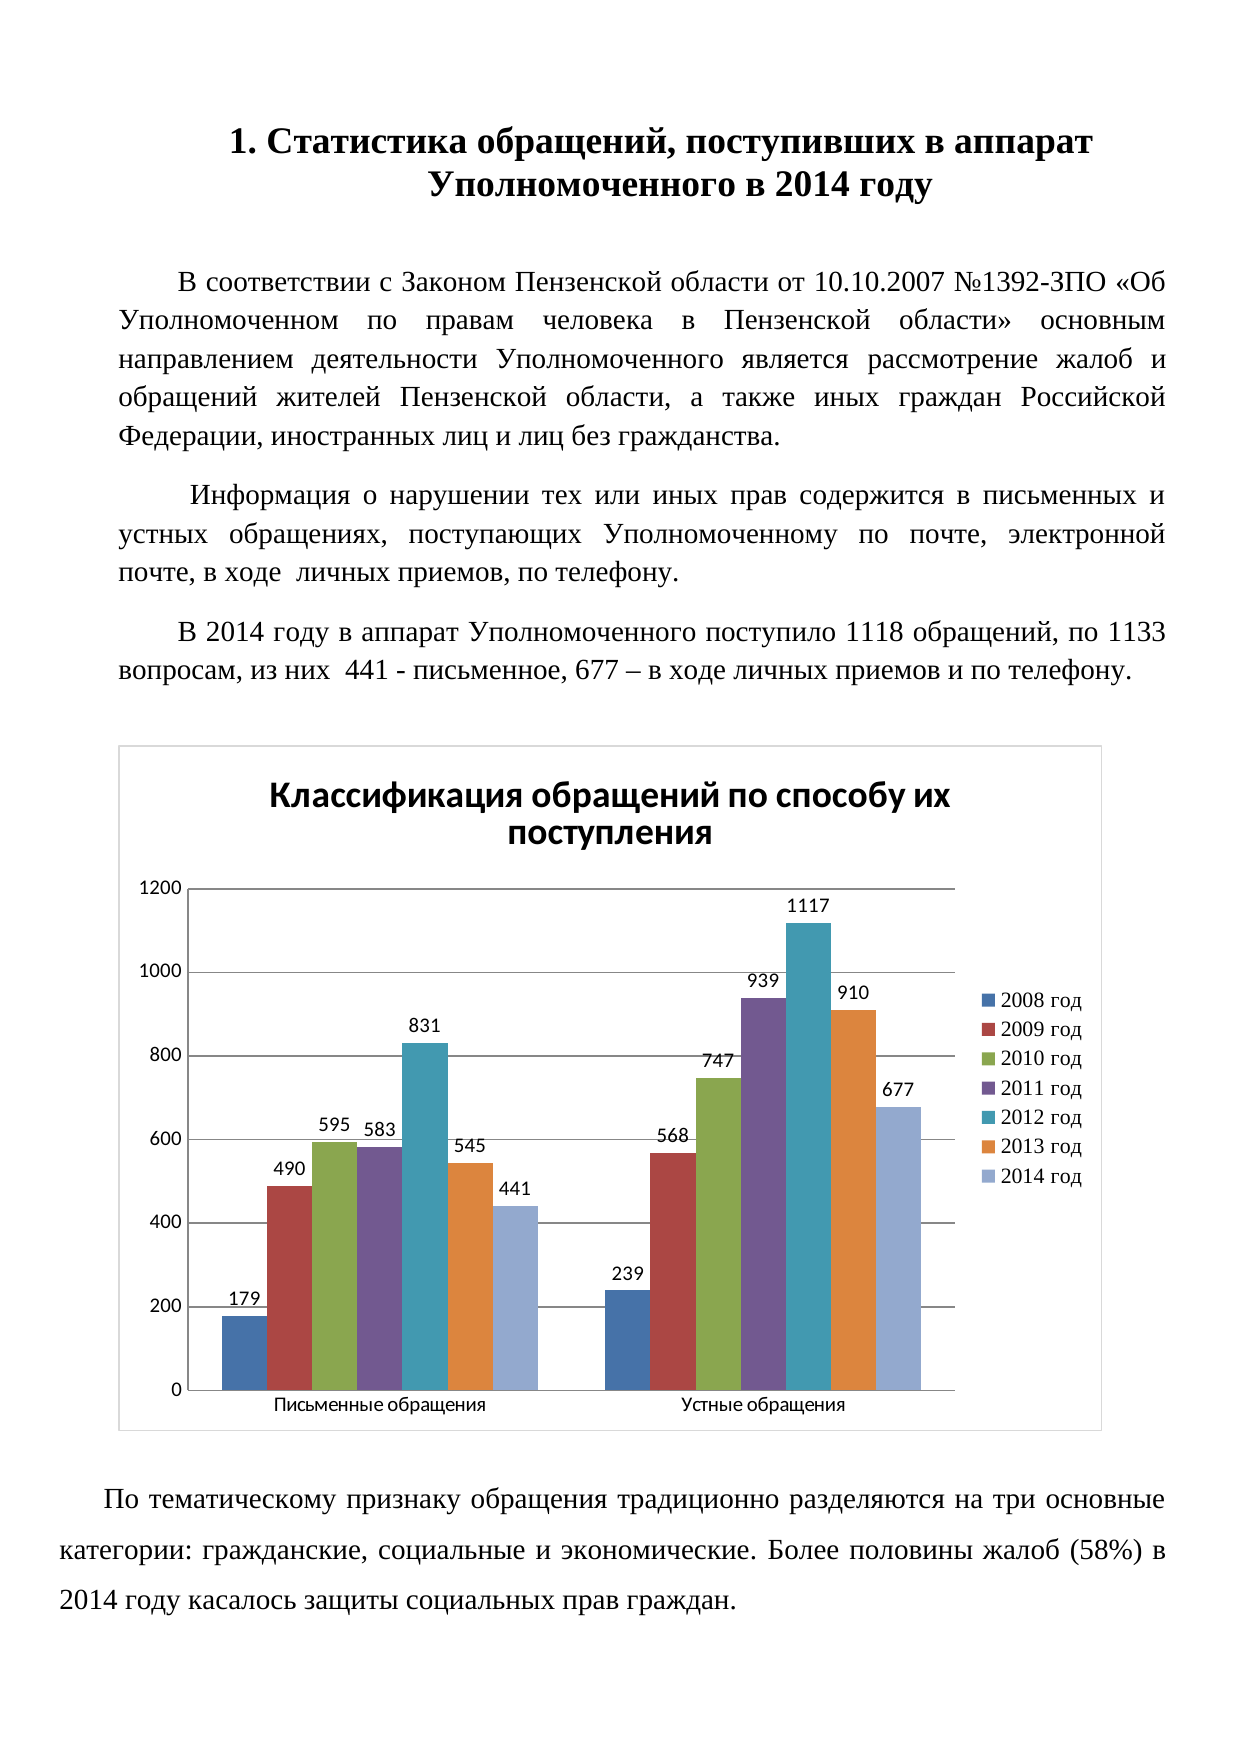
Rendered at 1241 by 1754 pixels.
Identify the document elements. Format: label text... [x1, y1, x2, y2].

text В соответствии с Законом Пензенской области от 10.10.2007 №1392-ЗПО «Об Уполномоченном по правам человека в Пензенской области» основным направлением деятельности Уполномоченного является рассмотрение жалоб и обращений жителей Пензенской области, а также иных граждан Российской Федерации, иностранных лиц и лиц без гражданства. [118, 264, 1167, 451]
subtitle Статистика обращений, поступивших в аппарат Уполномоченного в 2014 году [156, 118, 1167, 204]
text По тематическому признаку обращения традиционно разделяются на три основные категории: гражданские, социальные и экономические. Более половины жалоб (58%) в 2014 году касалось защиты социальных прав граждан. [59, 1481, 1167, 1616]
text В 2014 году в аппарат Уполномоченного поступило 1118 обращений, по 1133 вопросам, из них 441 - письменное, 677 – в ходе личных приемов и по телефону. [118, 614, 1167, 686]
text Информация о нарушении тех или иных прав содержится в письменных и устных обращениях, поступающих Уполномоченному по почте, электронной почте, в ходе личных приемов, по телефону. [118, 477, 1167, 588]
